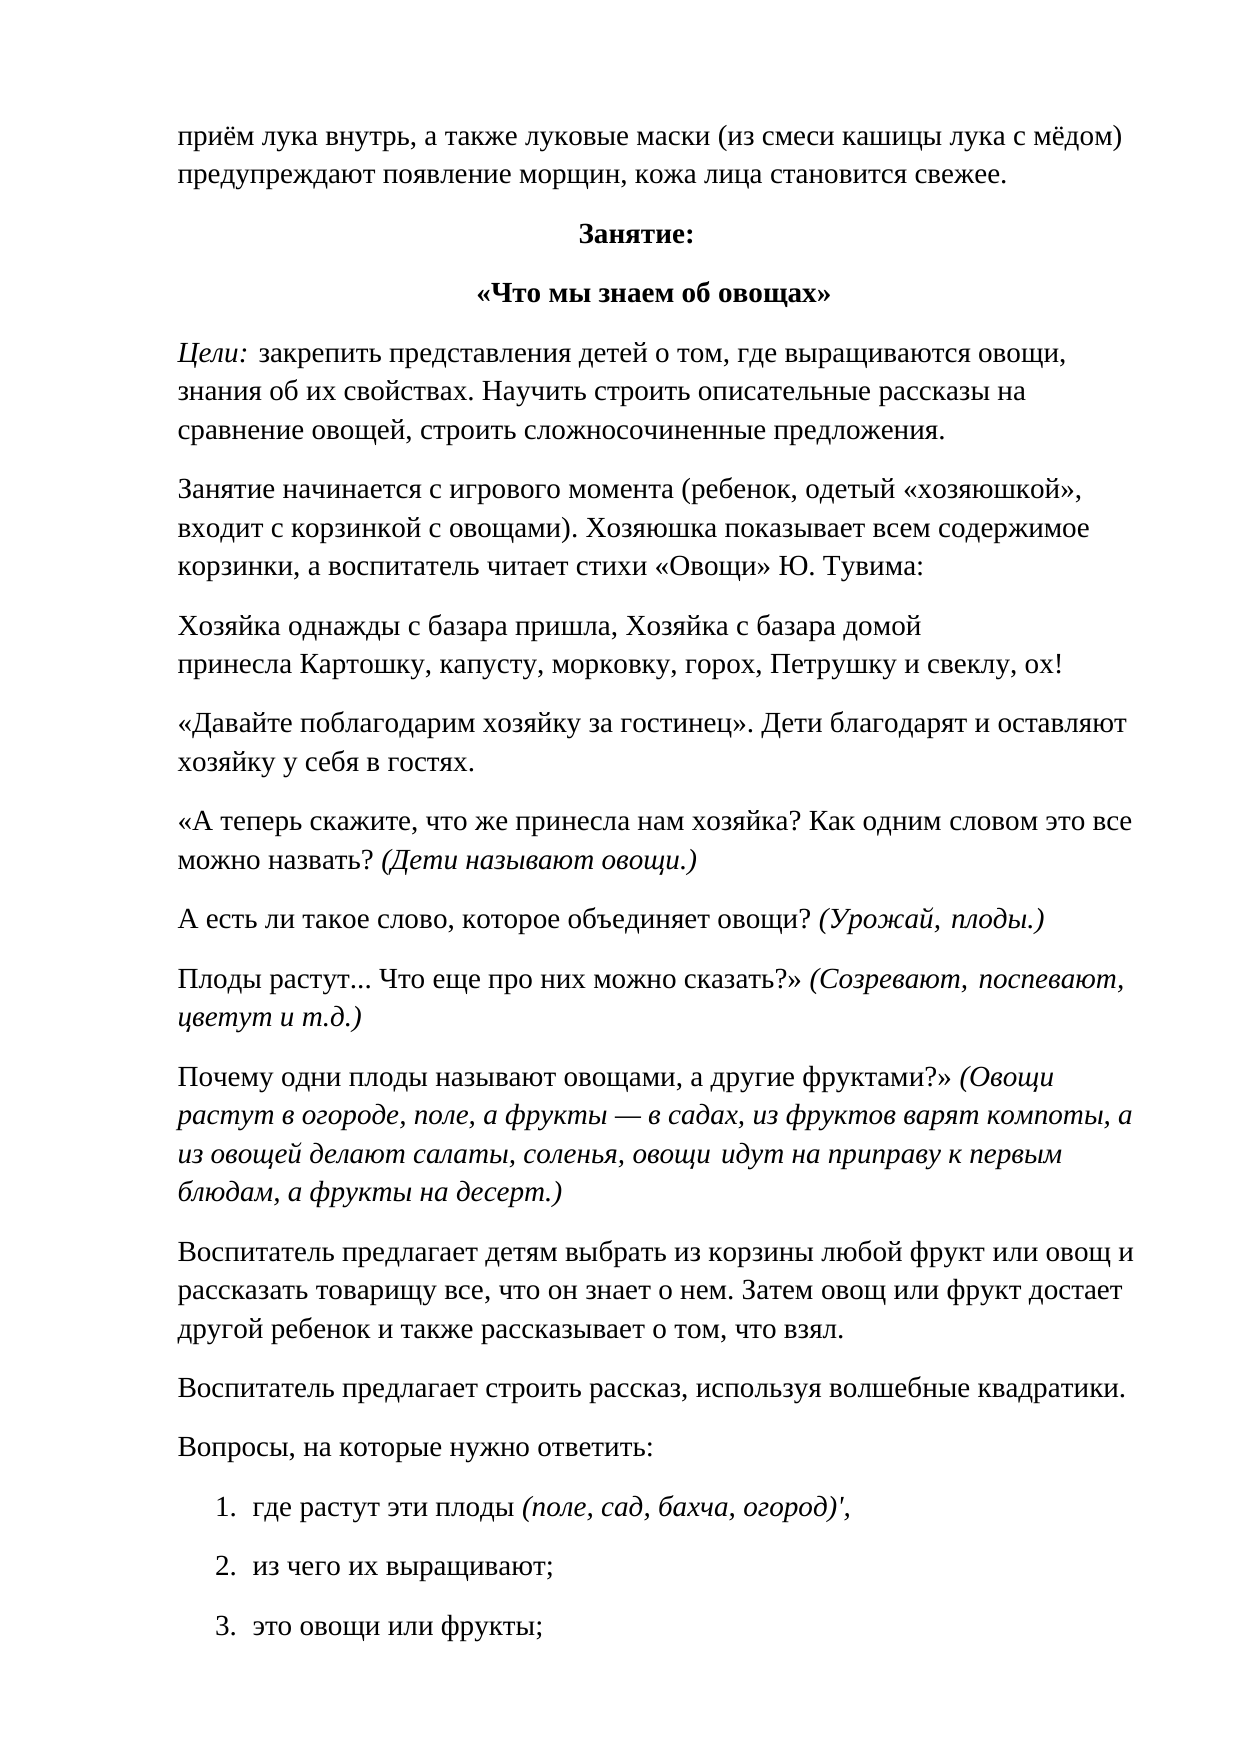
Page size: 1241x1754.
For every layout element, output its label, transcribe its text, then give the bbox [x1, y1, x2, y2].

text «Что мы знаем об овощах» [177, 275, 1152, 309]
text Вопросы, на которые нужно ответить: [177, 1429, 1152, 1463]
text «А теперь скажите, что же принесла нам хозяйка? Как одним словом это все можно назвать? (Дети называют овощи.) [177, 803, 1152, 876]
text Почему одни плоды называют овощами, а другие фруктами?» (Овощи растут в огороде, поле, а фрукты — в садах, из фруктов варят компоты, а из овощей делают салаты, соленья, овощи идут на приправу к первым блюдам, а фрукты на десерт.) [177, 1059, 1152, 1208]
list где растут эти плоды (поле, сад, бахча, огород)', [215, 1489, 1152, 1522]
text Воспитатель предлагает строить рассказ, используя волшебные квадратики. [177, 1370, 1152, 1404]
list это овощи или фрукты; [215, 1608, 1152, 1641]
text Занятие начинается с игрового момента (ребенок, одетый «хозяюшкой», входит с корзинкой с овощами). Хозяюшка показывает всем содержимое корзинки, а воспитатель читает стихи «Овощи» Ю. Тувима: [177, 471, 1152, 582]
text Плоды растут... Что еще про них можно сказать?» (Созревают, поспевают, цветут и т.д.) [177, 961, 1152, 1033]
text «Давайте поблагодарим хозяйку за гостинец». Дети благодарят и оставляют хозяйку у себя в гостях. [177, 706, 1152, 778]
text А есть ли такое слово, которое объединяет овощи? (Урожай, плоды.) [177, 901, 1152, 935]
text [177, 118, 1152, 190]
list из чего их выращивают; [215, 1548, 1152, 1582]
text Цели: закрепить представления детей о том, где выращиваются овощи, знания об их свойствах. Научить строить описательные рассказы на сравнение овощей, строить сложносочиненные предложения. [177, 335, 1152, 445]
text Хозяйка однажды с базара пришла, Хозяйка с базара домой принесла Картошку, капусту, морковку, горох, Петрушку и свеклу, ох! [177, 608, 1152, 680]
text Воспитатель предлагает детям выбрать из корзины любой фрукт или овощ и рассказать товарищу все, что он знает о нем. Затем овощ или фрукт достает другой ребенок и также рассказывает о том, что взял. [177, 1234, 1152, 1344]
text Занятие: [177, 216, 1152, 249]
